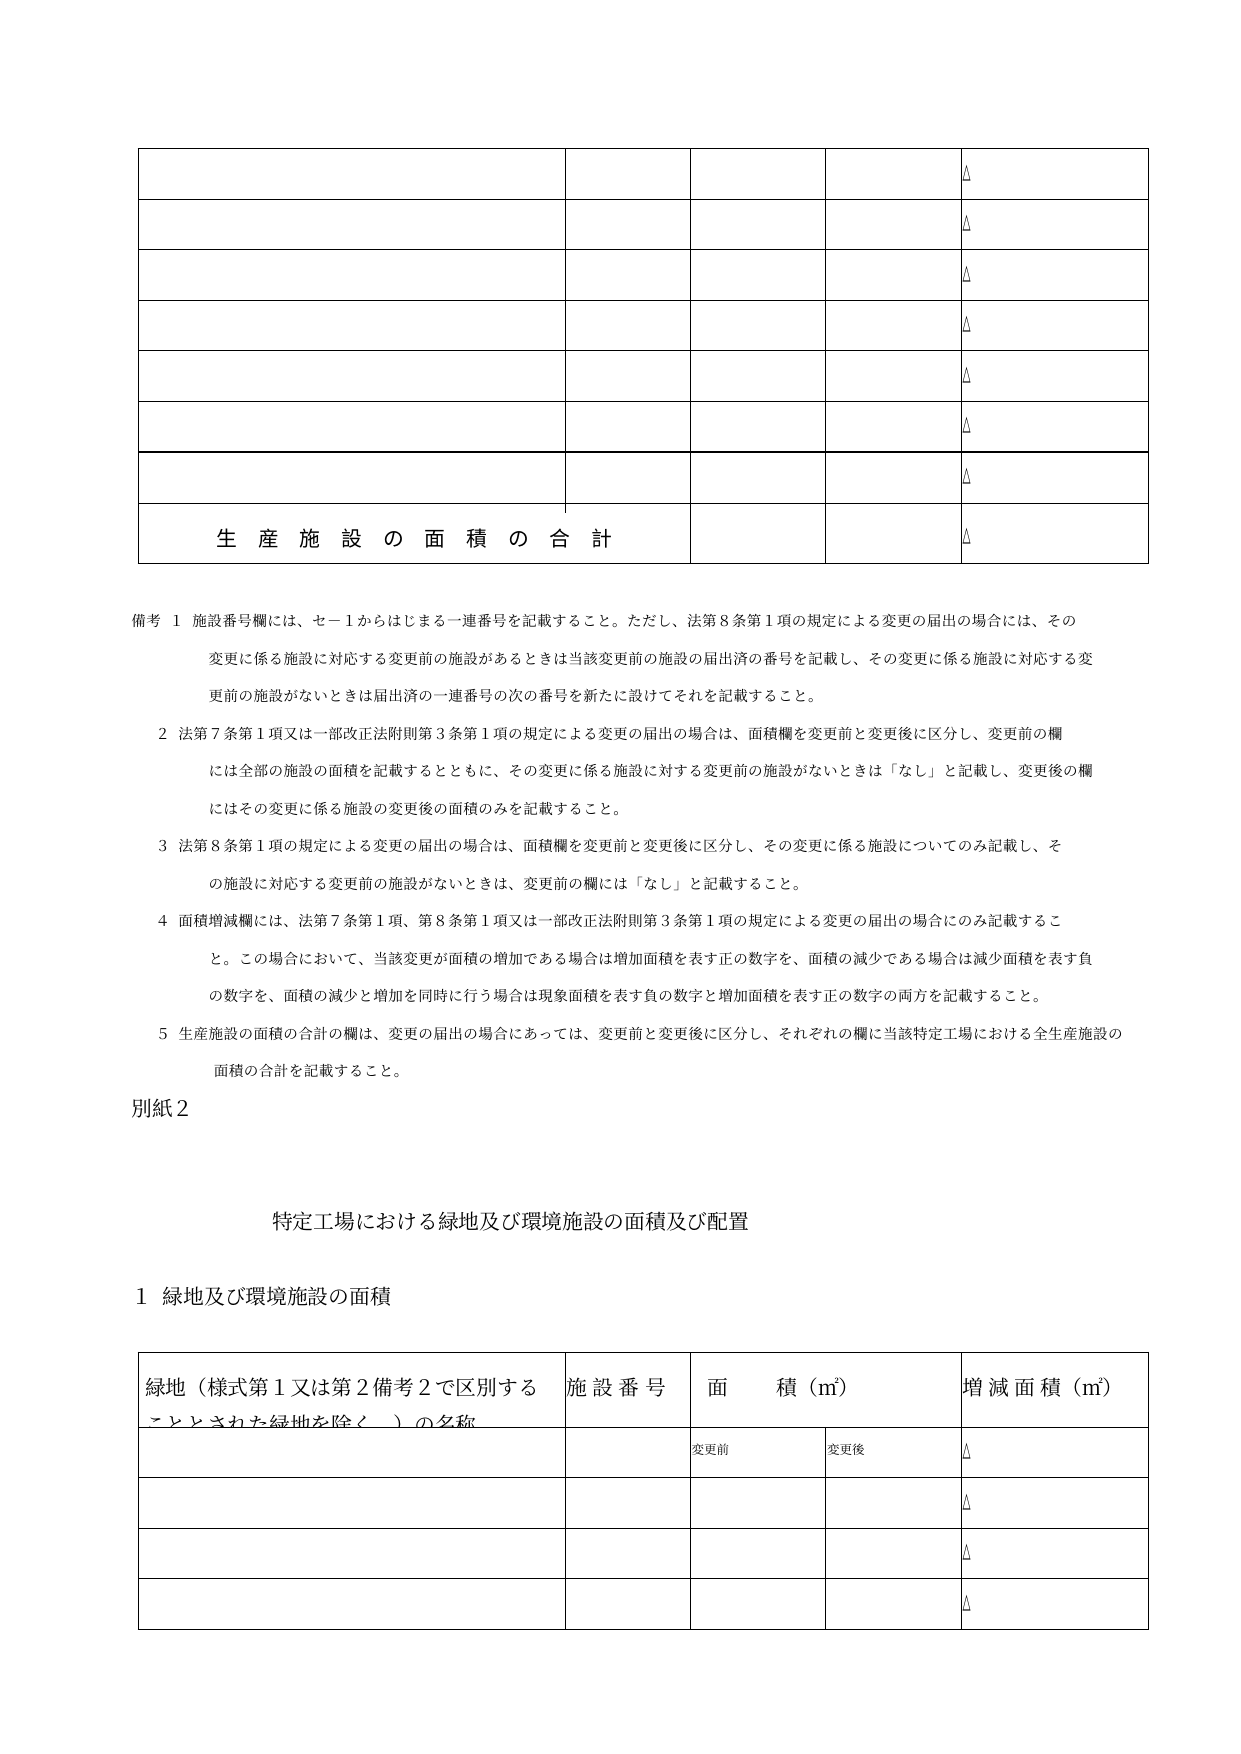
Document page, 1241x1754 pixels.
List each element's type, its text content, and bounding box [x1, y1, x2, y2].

text と。この場合において、当該変更が面積の増加である場合は増加面積を表す正の数字を、面積の減少である場合は減少面積を表す負 [131, 939, 1125, 977]
table_cell [566, 402, 690, 451]
table_cell [139, 250, 565, 300]
table_cell △ + [962, 1529, 1148, 1578]
table_cell [566, 250, 690, 300]
table_cell △ + [962, 1478, 1148, 1527]
table_cell [566, 504, 690, 513]
table_cell [566, 453, 690, 503]
text 変更に係る施設に対応する変更前の施設があるときは当該変更前の施設の届出済の番号を記載し、その変更に係る施設に対応する変 [131, 639, 1125, 677]
table_cell △ + [962, 250, 1148, 300]
table_cell △ + [962, 513, 1148, 563]
table_cell 変更後 [826, 1428, 961, 1477]
table_cell [826, 1478, 961, 1527]
table_cell △ + [962, 1428, 1148, 1477]
table_cell △ + [962, 200, 1148, 249]
text １ 緑地及び環境施設の面積 [131, 1277, 1125, 1314]
text には全部の施設の面積を記載するとともに、その変更に係る施設に対する変更前の施設がないときは「なし」と記載し、変更後の欄 [131, 752, 1125, 789]
text 更前の施設がないときは届出済の一連番号の次の番号を新たに設けてそれを記載すること。 [131, 677, 1125, 714]
table_cell [139, 200, 565, 249]
table_cell [826, 351, 961, 401]
table_cell [826, 513, 961, 563]
table_cell [691, 1579, 825, 1628]
table_cell [139, 504, 565, 513]
table_cell 変更前 [691, 1428, 825, 1477]
table_cell [139, 1428, 565, 1477]
table_cell [826, 200, 961, 249]
table_cell △ + [962, 453, 1148, 503]
table_cell [691, 200, 825, 249]
table_cell △ + [962, 351, 1148, 401]
text 特定工場における緑地及び環境施設の面積及び配置 [131, 1202, 1125, 1239]
table_cell [826, 250, 961, 300]
table_cell [139, 1529, 565, 1578]
table_cell [139, 351, 565, 401]
table_header 面 積（㎡） [691, 1353, 961, 1427]
table_cell [826, 301, 961, 350]
text にはその変更に係る施設の変更後の面積のみを記載すること。 [131, 789, 1125, 827]
table_cell △ + [962, 149, 1148, 199]
table_cell [691, 1529, 825, 1578]
table_cell [691, 453, 825, 503]
text ５ 生産施設の面積の合計の欄は、変更の届出の場合にあっては、変更前と変更後に区分し、それぞれの欄に当該特定工場における全生産施設の面積の合計を記載すること。 [131, 1014, 1125, 1089]
table_cell [826, 504, 961, 513]
table_cell [566, 1579, 690, 1628]
table_cell [826, 402, 961, 451]
table_cell [691, 351, 825, 401]
table_cell [139, 149, 565, 199]
table_header 施 設 番 号 [566, 1353, 690, 1427]
table_cell [566, 351, 690, 401]
table_cell [566, 1428, 690, 1477]
table_cell [826, 1579, 961, 1628]
text の施設に対応する変更前の施設がないときは、変更前の欄には「なし」と記載すること。 [131, 864, 1125, 902]
table_cell [566, 149, 690, 199]
table_cell △ + [962, 402, 1148, 451]
table_cell [139, 301, 565, 350]
text ２ 法第７条第１項又は一部改正法附則第３条第１項の規定による変更の届出の場合は、面積欄を変更前と変更後に区分し、変更前の欄 [131, 714, 1125, 752]
table_cell [691, 513, 825, 563]
table_cell [826, 149, 961, 199]
table_cell [691, 149, 825, 199]
table_cell [139, 1579, 565, 1628]
table_cell [139, 453, 565, 503]
table_cell [566, 1478, 690, 1527]
text の数字を、面積の減少と増加を同時に行う場合は現象面積を表す負の数字と増加面積を表す正の数字の両方を記載すること。 [131, 977, 1125, 1014]
table_cell [826, 1529, 961, 1578]
table_cell [566, 200, 690, 249]
text ３ 法第８条第１項の規定による変更の届出の場合は、面積欄を変更前と変更後に区分し、その変更に係る施設についてのみ記載し、そ [131, 827, 1125, 864]
table_cell [566, 301, 690, 350]
table_header 増 減 面 積（㎡） [962, 1353, 1148, 1427]
table_cell △ + [962, 1579, 1148, 1628]
table_cell △ + [962, 301, 1148, 350]
table_cell [826, 453, 961, 503]
table_cell [691, 1478, 825, 1527]
table_header 緑地（様式第１又は第２備考２で区別する こととされた緑地を除く。）の名称 [139, 1353, 565, 1427]
table_cell [139, 402, 565, 451]
table_cell [691, 504, 825, 513]
table_cell [691, 301, 825, 350]
text 別紙２ [131, 1089, 1125, 1127]
text ４ 面積増減欄には、法第７条第１項、第８条第１項又は一部改正法附則第３条第１項の規定による変更の届出の場合にのみ記載するこ [131, 902, 1125, 939]
table_cell 生 産 施 設 の 面 積 の 合 計 [139, 513, 690, 563]
text 備考 １ 施設番号欄には、セ－１からはじまる一連番号を記載すること。ただし、法第８条第１項の規定による変更の届出の場合には、その [131, 602, 1125, 639]
table_cell [139, 1478, 565, 1527]
table_cell [566, 1529, 690, 1578]
table_cell [691, 402, 825, 451]
table_cell [691, 250, 825, 300]
